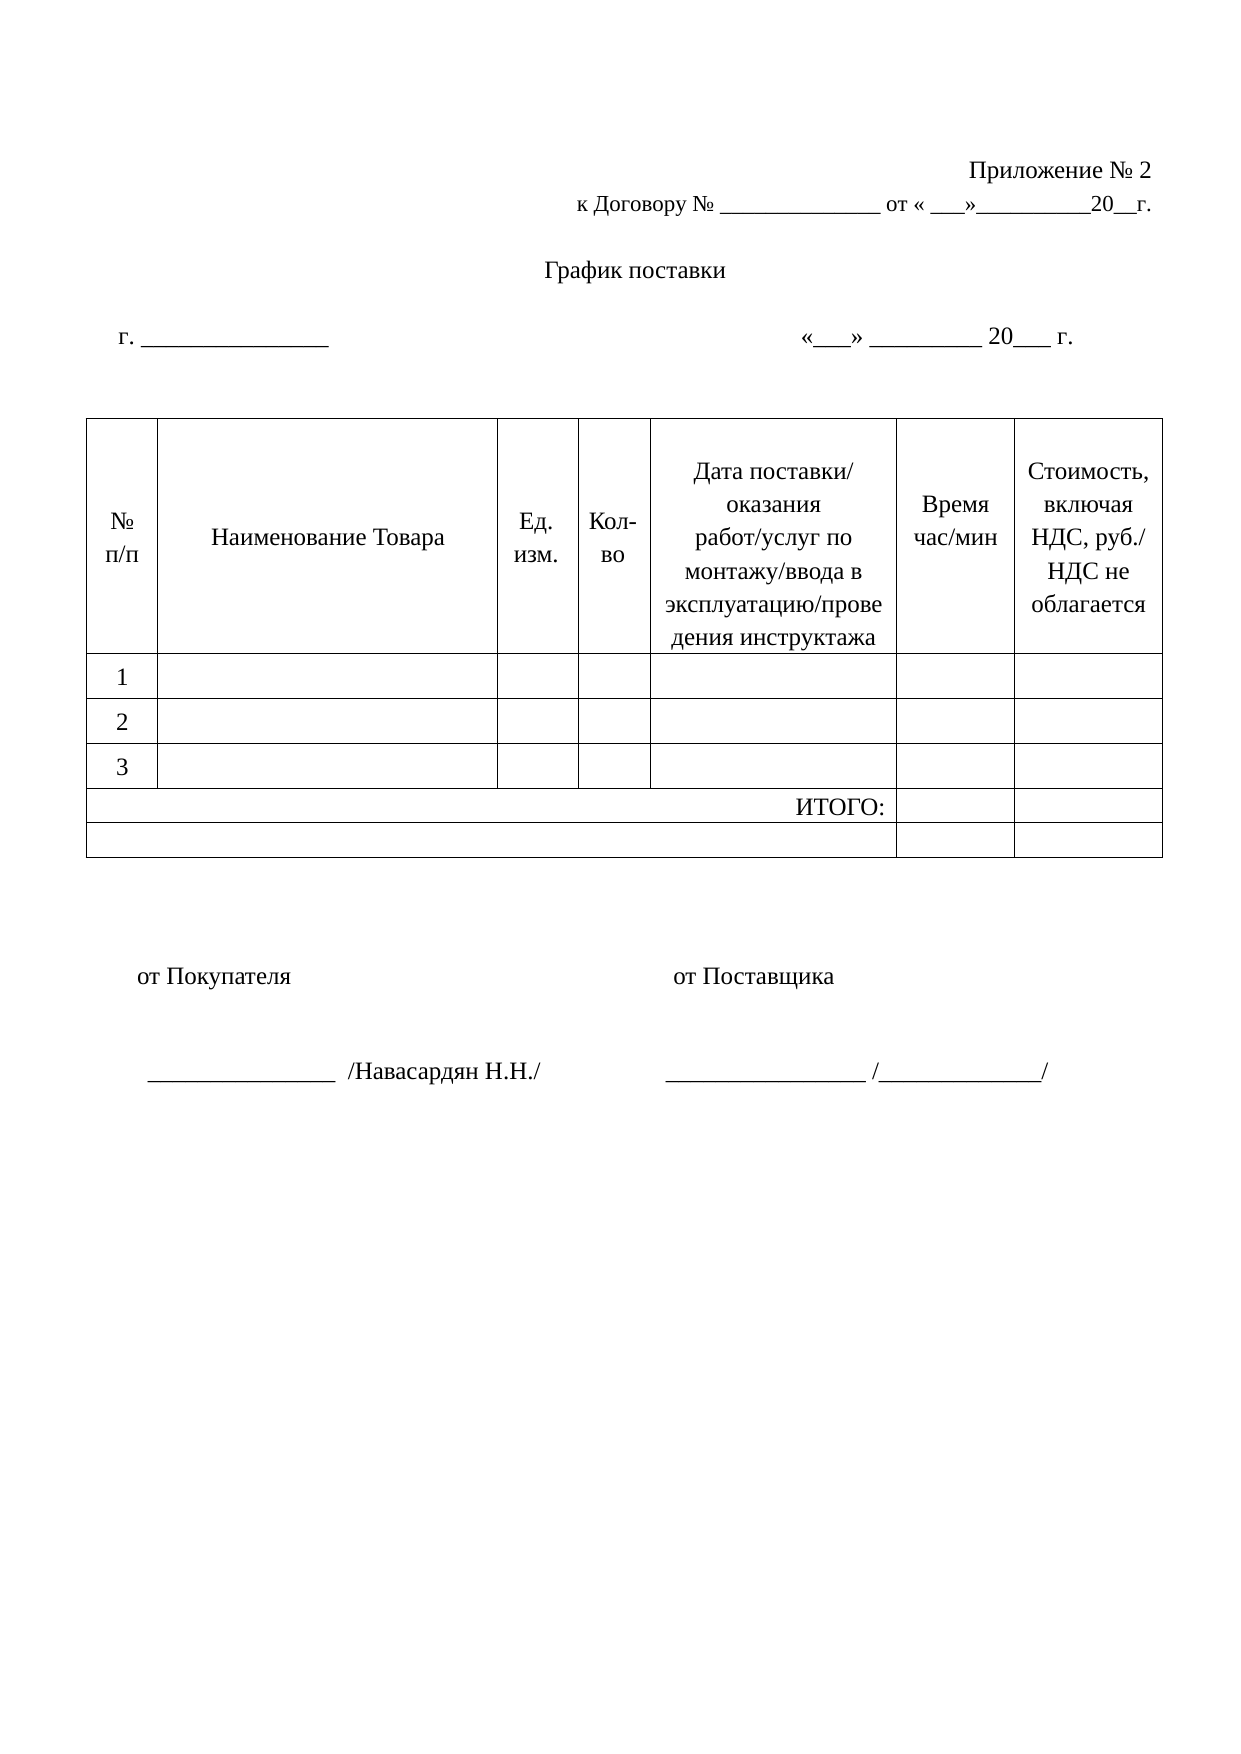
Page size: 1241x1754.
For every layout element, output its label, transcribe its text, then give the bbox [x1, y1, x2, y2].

text График поставки [118, 251, 1152, 285]
table_header Время час/мин [897, 419, 1014, 652]
table_cell [651, 654, 896, 698]
table_cell [158, 654, 497, 698]
table_cell [579, 699, 650, 743]
table_cell [579, 744, 650, 788]
table_cell [87, 823, 896, 857]
table_header Ед. изм. [498, 419, 578, 652]
table_header Стоимость, включая НДС, руб./ НДС не облагается [1015, 419, 1162, 652]
table_cell [897, 823, 1014, 857]
table_cell [498, 654, 578, 698]
table_cell [158, 744, 497, 788]
table_cell [498, 744, 578, 788]
text _______________ /Навасардян Н.Н./ ________________ /_____________/ [148, 1053, 1152, 1086]
table_cell [897, 744, 1014, 788]
table_cell [158, 699, 497, 743]
table_header Наименование Товара [158, 419, 497, 652]
table_cell [897, 699, 1014, 743]
table_cell [1015, 744, 1162, 788]
table_cell [897, 654, 1014, 698]
table_cell [498, 699, 578, 743]
table_cell 1 [87, 654, 157, 698]
table_header Кол-во [579, 419, 650, 652]
table_cell [1015, 654, 1162, 698]
text от Покупателя от Поставщика [118, 958, 1152, 991]
text к Договору № ______________ от « ___»__________20__г. [148, 185, 1152, 218]
text г. _______________ «___» _________ 20___ г. [118, 318, 1152, 351]
table_cell [1015, 699, 1162, 743]
table_cell [579, 654, 650, 698]
table_cell ИТОГО: [87, 789, 896, 822]
table_cell [651, 699, 896, 743]
table_cell [1015, 789, 1162, 822]
table_header Дата поставки/ оказания работ/услуг по монтажу/ввода в эксплуатацию/проведения инструктажа [651, 419, 896, 652]
table_cell [897, 789, 1014, 822]
table_cell [651, 744, 896, 788]
table_header № п/п [87, 419, 157, 652]
text Приложение № 2 [148, 151, 1152, 185]
table_cell [1015, 823, 1162, 857]
table_cell 2 [87, 699, 157, 743]
table_cell 3 [87, 744, 157, 788]
